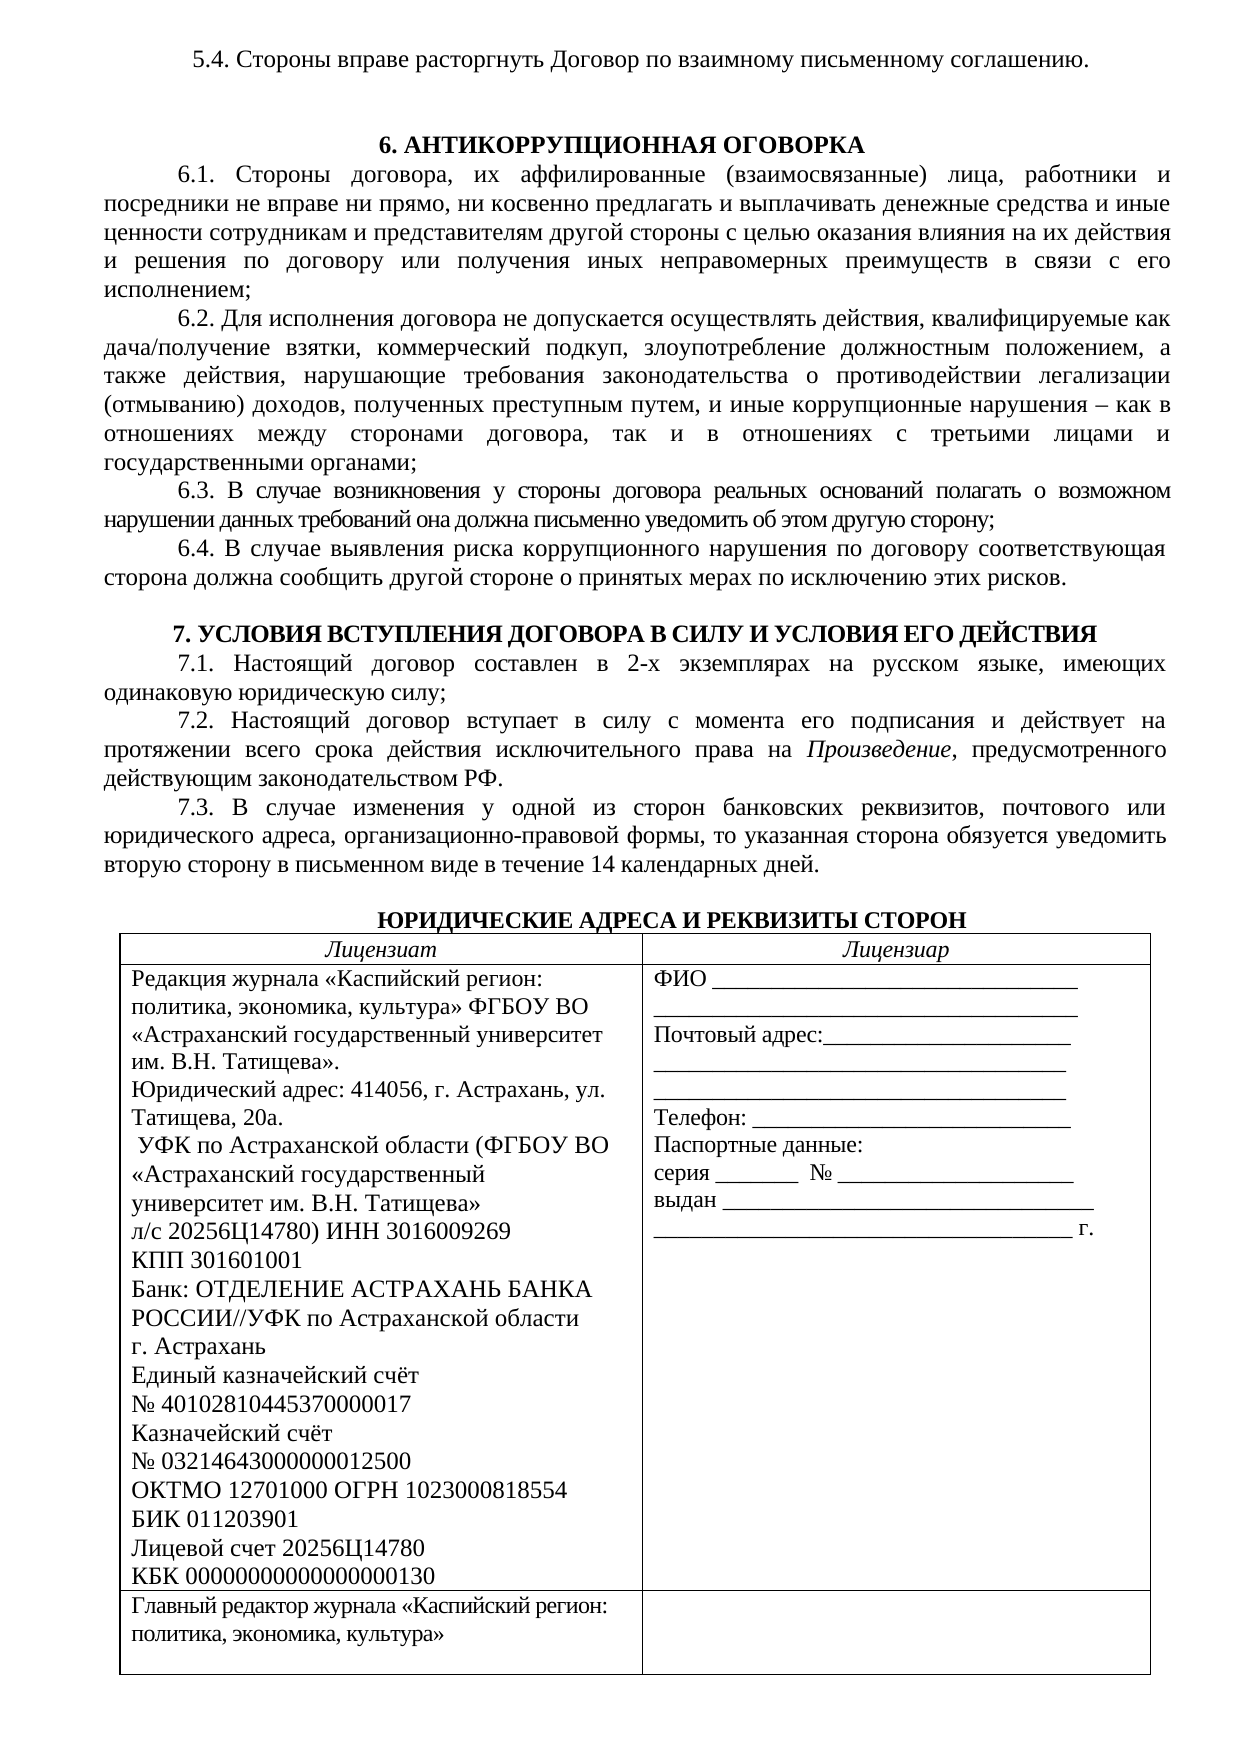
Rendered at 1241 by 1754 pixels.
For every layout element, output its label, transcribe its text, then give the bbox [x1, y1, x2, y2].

table_header Лицензиат [121, 934, 642, 963]
table_cell ФИО _______________________________ ____________________________________ Почтовый адрес:_____________________ ___________________________________ ___________________________________ Телефон: ___________________________ Паспортные данные: серия _______ № ____________________ выдан _______________________________ ___________________________________ г. [643, 965, 1150, 1590]
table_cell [121, 1591, 642, 1674]
text 7.2. Настоящий договор вступает в силу с момента его подписания и действует на протяжении всего срока действия исключительного права на Произведение, предусмотренного действующим законодательством РФ. [103, 706, 1167, 792]
text 6.4. В случае выявления риска коррупционного нарушения по договору соответствующая сторона должна сообщить другой стороне о принятых мерах по исключению этих рисков. [103, 533, 1167, 591]
text 6.1. Стороны договора, их аффилированные (взаимосвязанные) лица, работники и посредники не вправе ни прямо, ни косвенно предлагать и выплачивать денежные средства и иные ценности сотрудникам и представителям другой стороны с целью оказания влияния на их действия и решения по договору или получения иных неправомерных преимуществ в связи с его исполнением; [103, 159, 1172, 303]
text 5.4. Стороны вправе расторгнуть Договор по взаимному письменному соглашению. [103, 44, 1167, 73]
text 7.1. Настоящий договор составлен в 2-х экземплярах на русском языке, имеющих одинаковую юридическую силу; [103, 648, 1167, 706]
text 6. АНТИКОРРУПЦИОННАЯ ОГОВОРКА [28, 131, 1186, 159]
text 6.3. В случае возникновения у стороны договора реальных оснований полагать о возможном нарушении данных требований она должна письменно уведомить об этом другую сторону; [103, 476, 1172, 533]
text 7.3. В случае изменения у одной из сторон банковских реквизитов, почтового или юридического адреса, организационно-правовой формы, то указанная сторона обязуется уведомить вторую сторону в письменном виде в течение 14 календарных дней. [103, 792, 1167, 878]
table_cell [643, 1591, 1150, 1674]
text 6.2. Для исполнения договора не допускается осуществлять действия, квалифицируемые как дача/получение взятки, коммерческий подкуп, злоупотребление должностным положением, а также действия, нарушающие требования законодательства о противодействии легализации (отмыванию) доходов, полученных преступным путем, и иные коррупционные нарушения – как в отношениях между сторонами договора, так и в отношениях с третьими лицами и государственными органами; [103, 303, 1172, 476]
text 7. УСЛОВИЯ ВСТУПЛЕНИЯ ДОГОВОРА В СИЛУ И УСЛОВИЯ ЕГО ДЕЙСТВИЯ [103, 619, 1167, 648]
table_header Лицензиар [643, 934, 1150, 963]
text ЮРИДИЧЕСКИЕ АДРЕСА И РЕКВИЗИТЫ СТОРОН [103, 906, 1167, 933]
table_cell Редакция журнала «Каспийский регион: политика, экономика, культура» ФГБОУ ВО «Астраханский государственный университет им. В.Н. Татищева». Юридический адрес: . Астрахань, ул. Татищева, 20а. УФК по Астраханской области (ФГБОУ ВО «Астраханский государственный университет им. В.Н. Татищева» л/с 20256Ц14780) ИНН 3016009269 КПП 301601001 Банк: ОТДЕЛЕНИЕ АСТРАХАНЬ БАНКА РОССИИ//УФК по Астраханской области г. Астрахань Единый казначейский счёт № 40102810445370000017 Казначейский счёт № 03214643000000012500 ОКТМО 12701000 ОГРН 1023000818554 БИК 011203901 Лицевой счет 20256Ц14780 КБК 00000000000000000130 [121, 965, 642, 1590]
